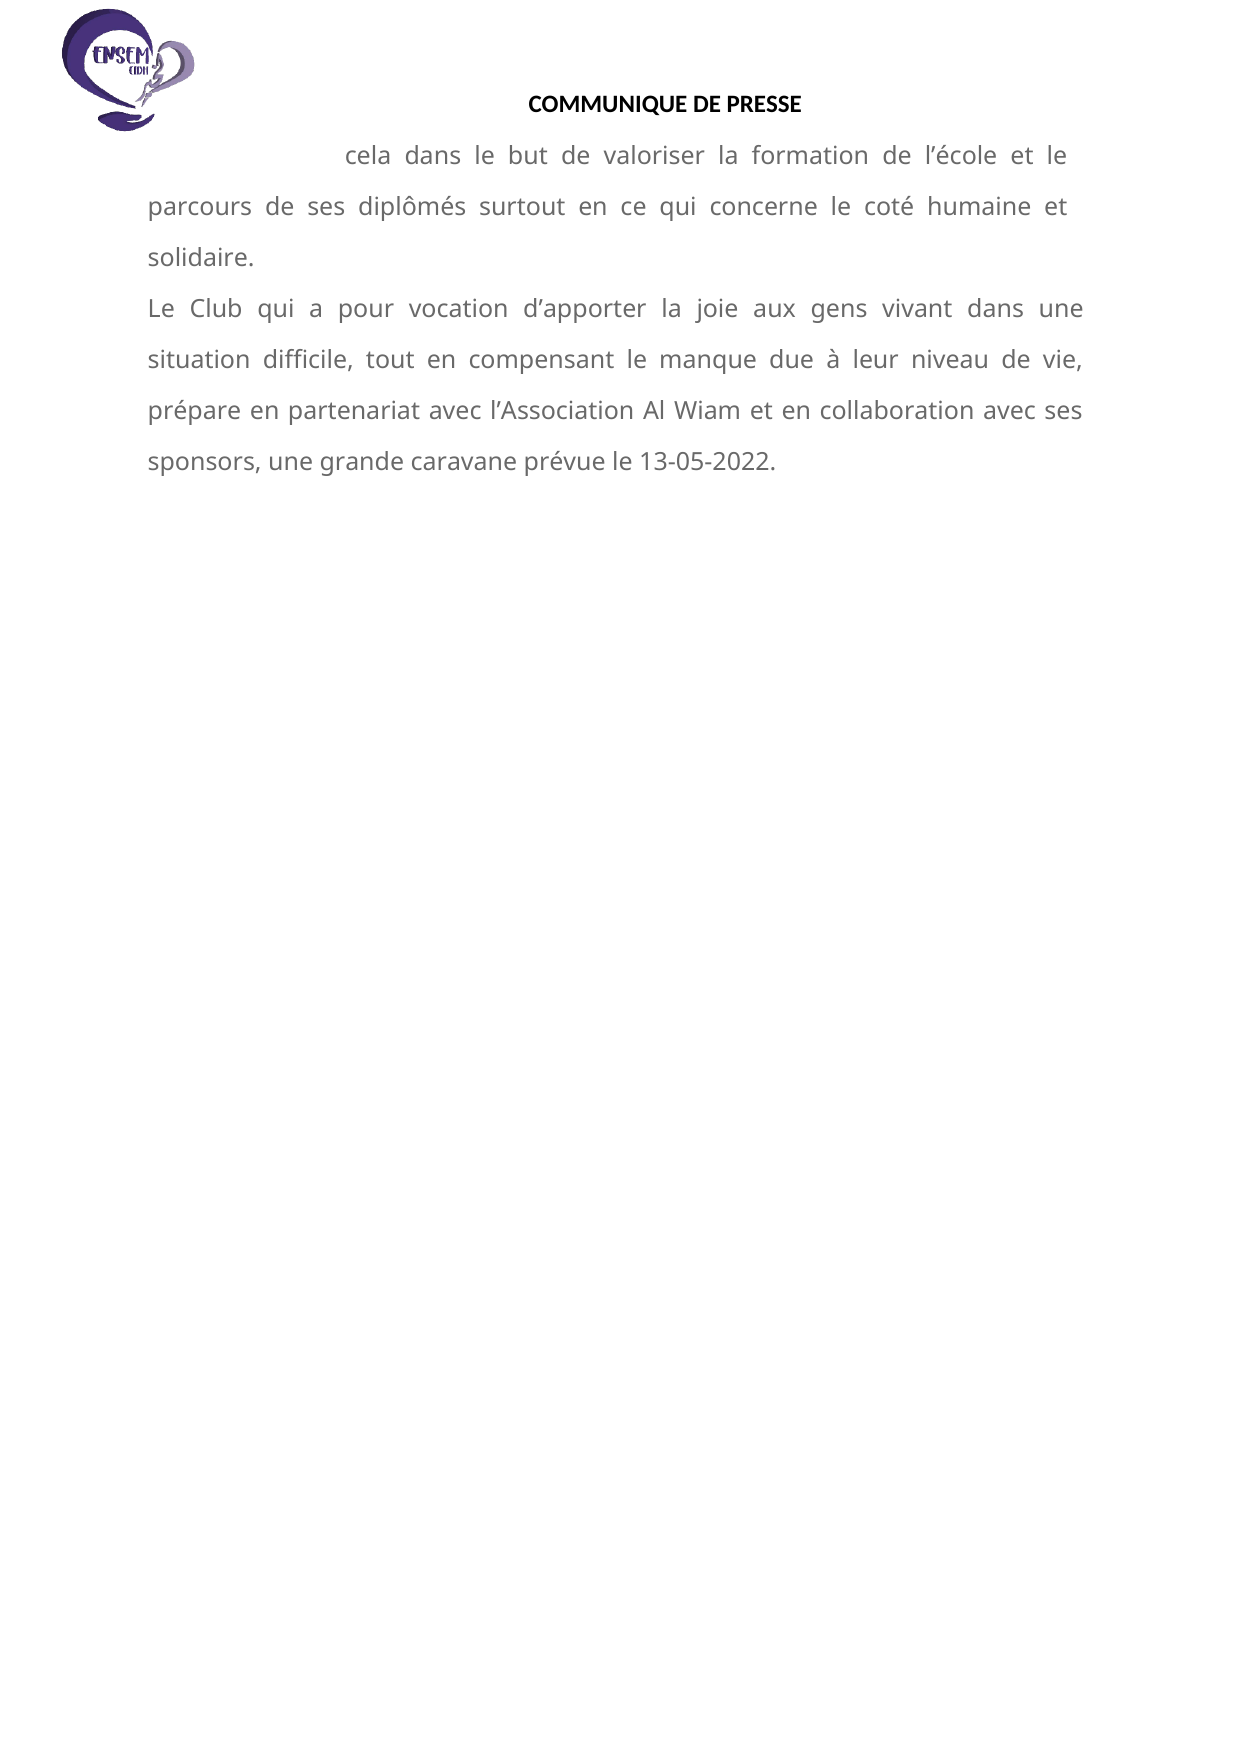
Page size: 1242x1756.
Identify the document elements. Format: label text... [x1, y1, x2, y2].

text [147, 137, 1068, 274]
picture [56, 0, 195, 139]
text Le Club qui a pour vocation d’apporter la joie aux gens vivant dans une situation difficile, tout en compensant le manque due à leur niveau de vie, prépare en partenariat avec l’Association Al Wiam et en collaboration avec ses sponsors, une grande caravane prévue le 13-05-2022. [147, 291, 1084, 478]
